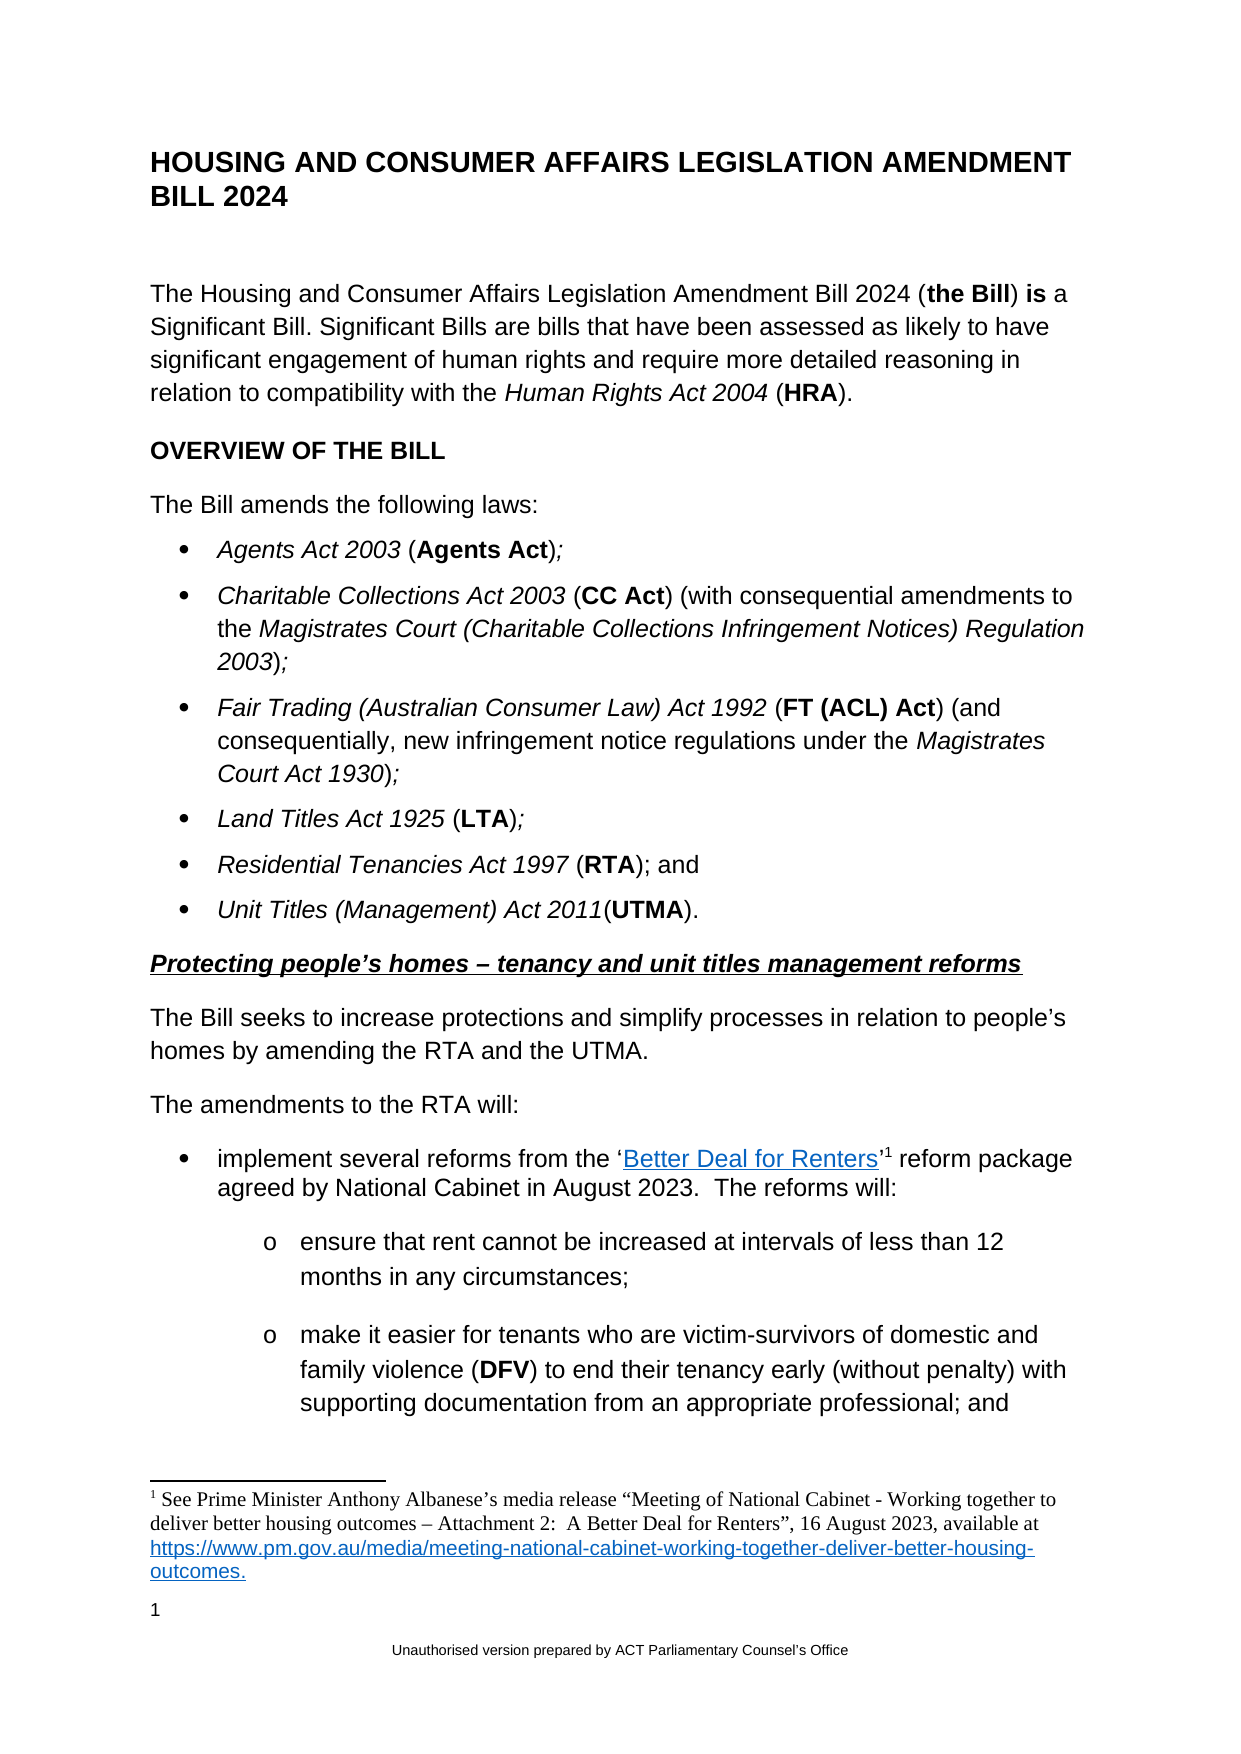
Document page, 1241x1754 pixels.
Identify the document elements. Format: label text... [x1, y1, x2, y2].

subtitle HOUSING AND CONSUMER AFFAIRS LEGISLATION AMENDMENT BILL 2024 [150, 145, 1090, 212]
text The Housing and Consumer Affairs Legislation Amendment Bill 2024 (the Bill) is a Significant Bill. Significant Bills are bills that have been assessed as likely to have significant engagement of human rights and require more detailed reasoning in relation to compatibility with the Human Rights Act 2004 (HRA). [150, 279, 1090, 407]
list Unit Titles (Management) Act 2011(UTMA). [179, 895, 1090, 924]
list Fair Trading (Australian Consumer Law) Act 1992 (FT (ACL) Act) (and consequentially, new infringement notice regulations under the Magistrates Court Act 1930); [179, 692, 1090, 787]
list Agents Act 2003 (Agents Act); [179, 535, 1090, 564]
list Land Titles Act 1925 (LTA); [179, 804, 1090, 833]
text The Bill seeks to increase protections and simplify processes in relation to people’s homes by amending the RTA and the UTMA. [150, 1003, 1090, 1065]
text The amendments to the RTA will: [150, 1090, 1090, 1119]
list ensure that rent cannot be increased at intervals of less than 12 months in any circumstances; [262, 1226, 1090, 1290]
text The Bill amends the following laws: [150, 490, 1090, 518]
subtitle OVERVIEW OF THE BILL [150, 436, 1090, 465]
list implement several reforms from the ‘Better Deal for Renters’ reform package agreed by National Cabinet in August 2023. The reforms will: [179, 1144, 1090, 1201]
subtitle Protecting people’s homes – tenancy and unit titles management reforms [150, 949, 1090, 978]
list Residential Tenancies Act 1997 (RTA); and [179, 850, 1090, 879]
list Charitable Collections Act 2003 (CC Act) (with consequential amendments to the Magistrates Court (Charitable Collections Infringement Notices) Regulation 2003); [179, 581, 1090, 676]
list make it easier for tenants who are victim-survivors of domestic and family violence (DFV) to end their tenancy early (without penalty) with supporting documentation from an appropriate professional; and [262, 1320, 1090, 1417]
